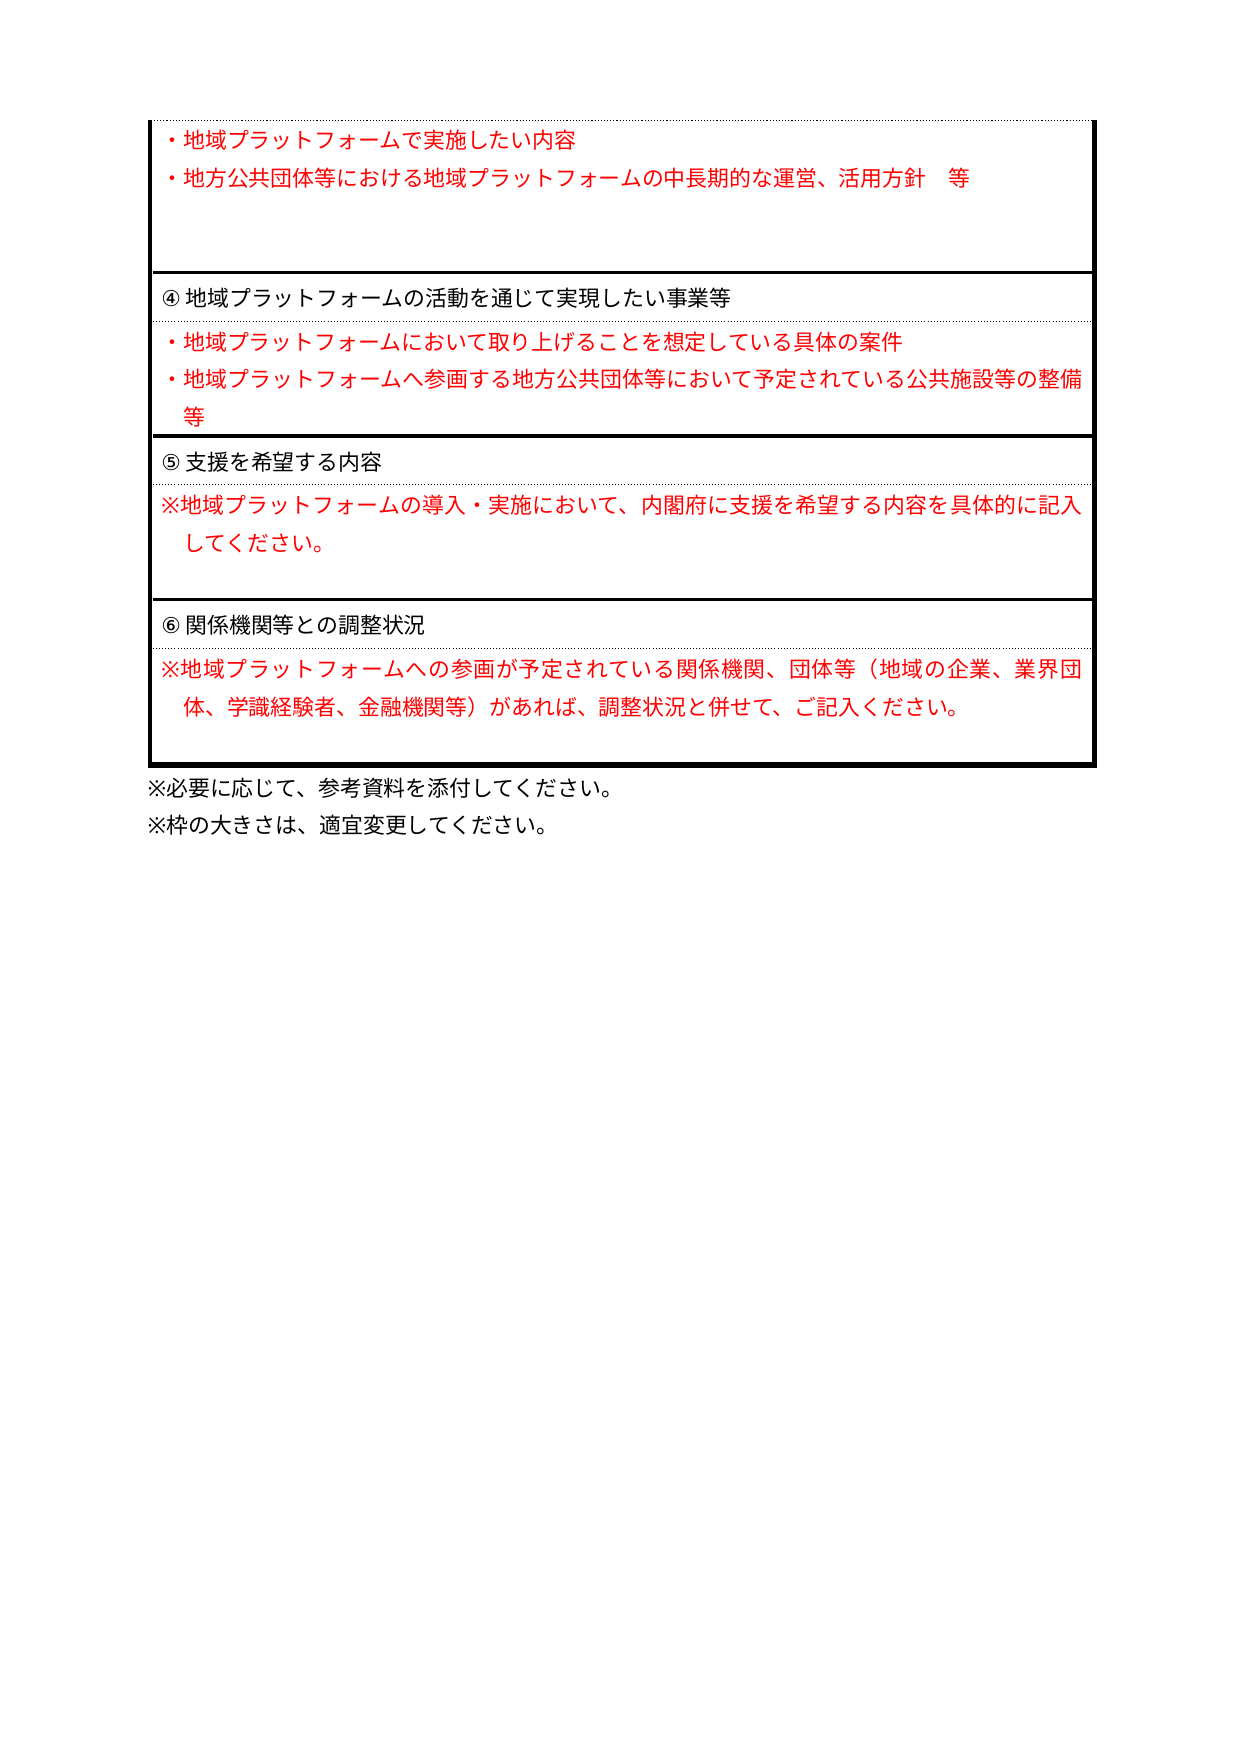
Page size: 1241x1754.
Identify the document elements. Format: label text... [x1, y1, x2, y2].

table_cell ・地域プラットフォームにおいて取り上げることを想定している具体の案件 ・地域プラットフォームへ参画する地方公共団体等において予定されている公共施設等の整備 等 [152, 321, 1092, 434]
table_cell ・地域プラットフォームで実施したい内容 ・地方公共団体等における地域プラットフォームの中長期的な運営、活用方針 等 [152, 120, 1092, 271]
table_cell ※地域プラットフォームの導入・実施において、内閣府に支援を希望する内容を具体的に記入してください。 [152, 484, 1092, 598]
table_cell ※地域プラットフォームへの参画が予定されている関係機関、団体等（地域の企業、業界団体、学識経験者、金融機関等）があれば、調整状況と併せて、ご記入ください。 [152, 648, 1092, 762]
text ※必要に応じて、参考資料を添付してください。 [148, 768, 1092, 805]
table_cell ④地域プラットフォームの活動を通じて実現したい事業等 [152, 272, 1092, 321]
table_cell ⑤支援を希望する内容 [152, 435, 1092, 484]
table_cell ⑥関係機関等との調整状況 [152, 599, 1092, 648]
text ※枠の大きさは、適宜変更してください。 [148, 805, 1092, 843]
